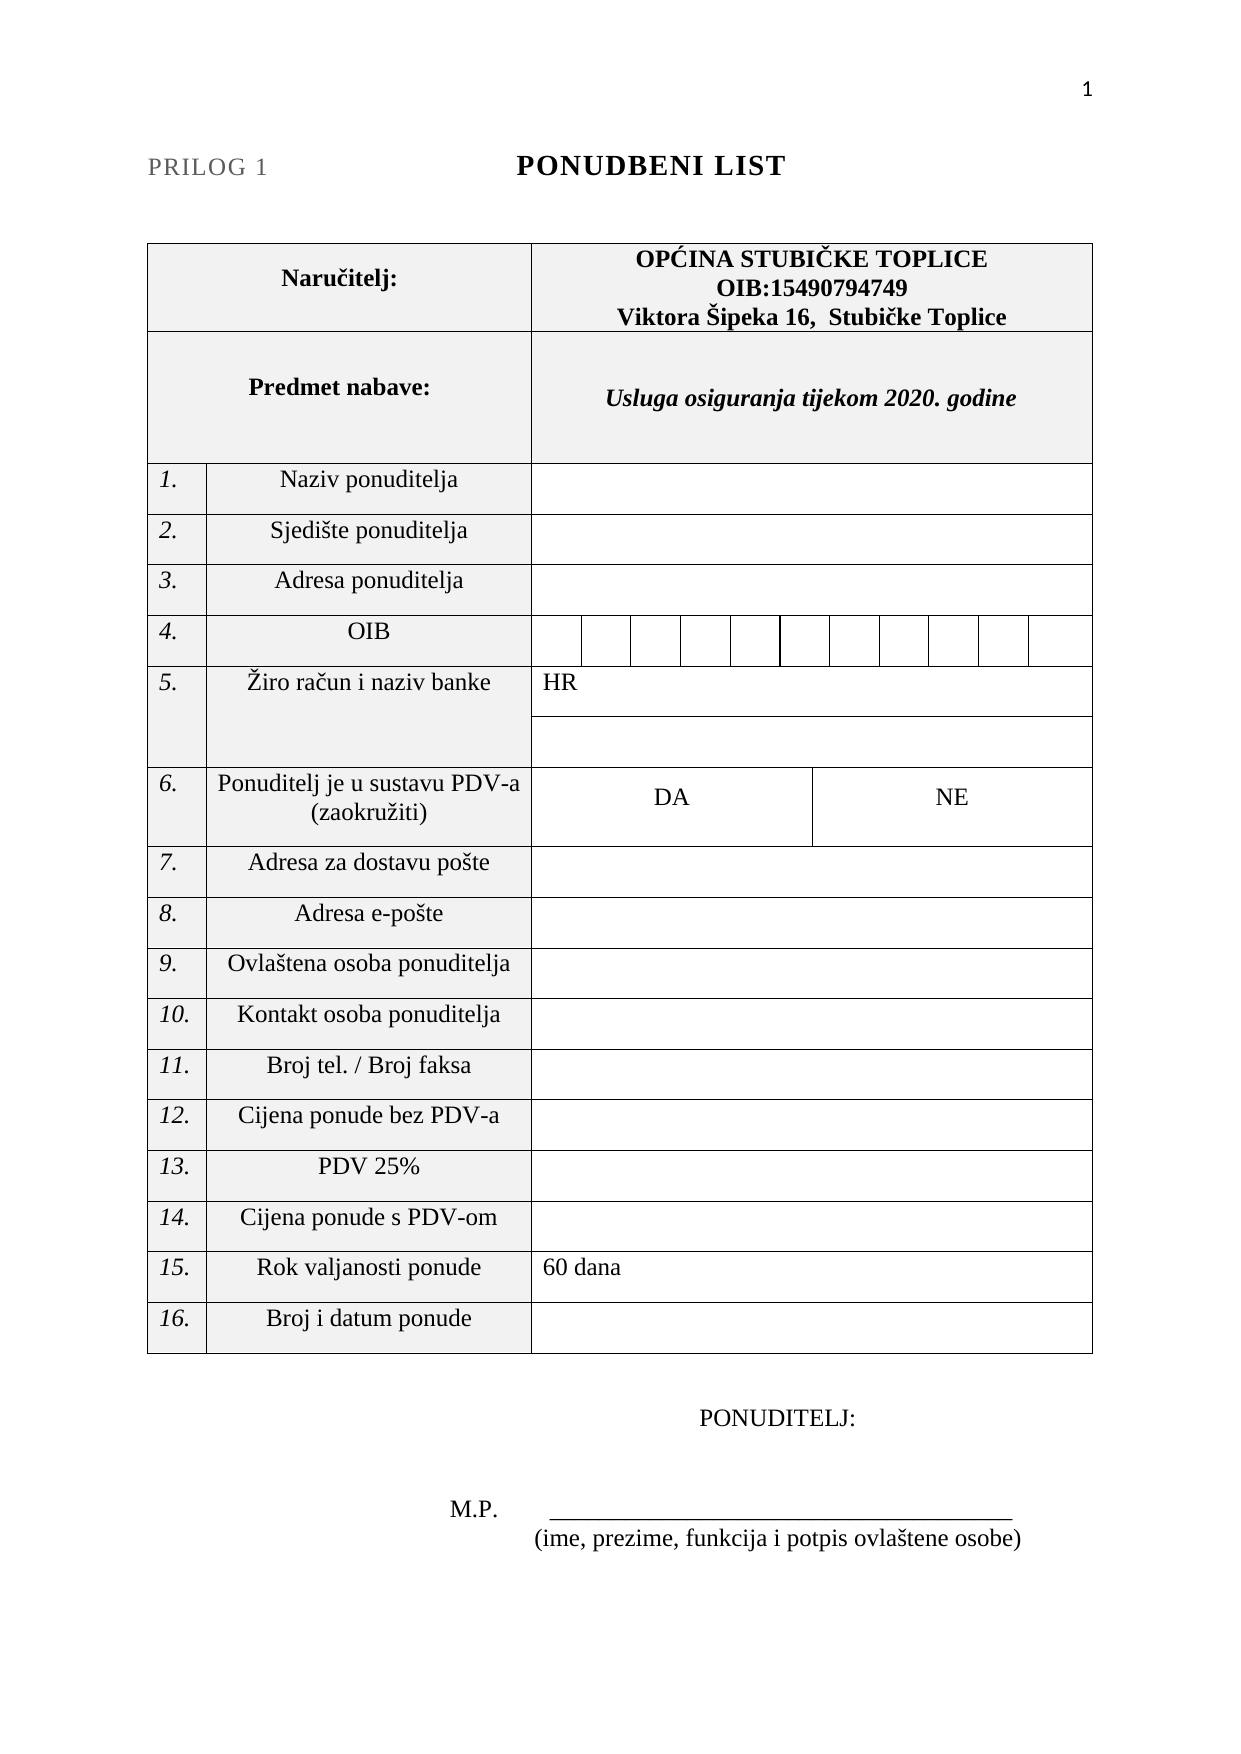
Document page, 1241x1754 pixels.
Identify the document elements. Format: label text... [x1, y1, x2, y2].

table_cell 8. [148, 898, 206, 947]
table_cell 14. [148, 1202, 206, 1251]
table_cell [781, 616, 829, 666]
table_cell [929, 616, 978, 666]
table_cell [532, 999, 1092, 1049]
table_cell Usluga osiguranja tijekom 2020. godine [532, 332, 1092, 463]
table_cell Žiro račun i naziv banke [207, 667, 531, 767]
table_header OPĆINA STUBIČKE TOPLICE OIB:15490794749 Viktora Šipeka 16, Stubičke Toplice [532, 244, 1092, 331]
text M.P. _____________________________________ [369, 1494, 1093, 1523]
table_cell [681, 616, 730, 666]
table_cell 11. [148, 1050, 206, 1099]
table_cell 3. [148, 565, 206, 615]
table_cell [532, 847, 1092, 897]
table_cell PDV 25% [207, 1151, 531, 1201]
table_cell [532, 949, 1092, 998]
table_cell Cijena ponude s PDV-om [207, 1202, 531, 1251]
table_cell Broj tel. / Broj faksa [207, 1050, 531, 1099]
table_cell [532, 1303, 1092, 1352]
table_cell Sjedište ponuditelja [207, 515, 531, 564]
table_cell 10. [148, 999, 206, 1049]
table_cell Adresa ponuditelja [207, 565, 531, 615]
table_cell Ovlaštena osoba ponuditelja [207, 949, 531, 998]
table_cell DA [532, 768, 812, 846]
subtitle PRILOG 1 PONUDBENI LIST [148, 148, 1093, 181]
table_cell 15. [148, 1252, 206, 1302]
table_cell Predmet nabave: [148, 332, 531, 463]
table_cell [731, 616, 779, 666]
table_cell Adresa za dostavu pošte [207, 847, 531, 897]
table_cell [532, 515, 1092, 564]
table_cell [532, 1050, 1092, 1099]
table_cell HR [532, 667, 1092, 716]
table_cell [631, 616, 680, 666]
table_cell [532, 717, 1092, 767]
table_cell [979, 616, 1028, 666]
table_cell Adresa e-pošte [207, 898, 531, 947]
table_cell [532, 1151, 1092, 1201]
table_cell OIB [207, 616, 531, 666]
table_cell 16. [148, 1303, 206, 1352]
table_cell Rok valjanosti ponude [207, 1252, 531, 1302]
table_cell 1. [148, 464, 206, 514]
text (ime, prezime, funkcija i potpis ovlaštene osobe) [463, 1523, 1093, 1551]
table_cell 9. [148, 949, 206, 998]
text PONUDITELJ: [463, 1403, 1093, 1432]
table_cell Cijena ponude bez PDV-a [207, 1100, 531, 1150]
table_cell 2. [148, 515, 206, 564]
table_cell 60 dana [532, 1252, 1092, 1302]
table_cell Kontakt osoba ponuditelja [207, 999, 531, 1049]
table_cell NE [813, 768, 1092, 846]
table_cell [532, 1202, 1092, 1251]
table_cell [532, 1100, 1092, 1150]
table_cell [880, 616, 928, 666]
table_cell [532, 616, 581, 666]
table_cell 12. [148, 1100, 206, 1150]
table_cell [830, 616, 879, 666]
table_cell 5. [148, 667, 206, 767]
table_cell [1029, 616, 1092, 666]
table_cell 4. [148, 616, 206, 666]
table_cell Naziv ponuditelja [207, 464, 531, 514]
table_cell 13. [148, 1151, 206, 1201]
table_cell Broj i datum ponude [207, 1303, 531, 1352]
table_cell Ponuditelj je u sustavu PDV-a (zaokružiti) [207, 768, 531, 846]
table_header Naručitelj: [148, 244, 531, 331]
table_cell 7. [148, 847, 206, 897]
table_cell 6. [148, 768, 206, 846]
table_cell [532, 898, 1092, 947]
table_cell [582, 616, 630, 666]
table_cell [532, 565, 1092, 615]
table_cell [532, 464, 1092, 514]
